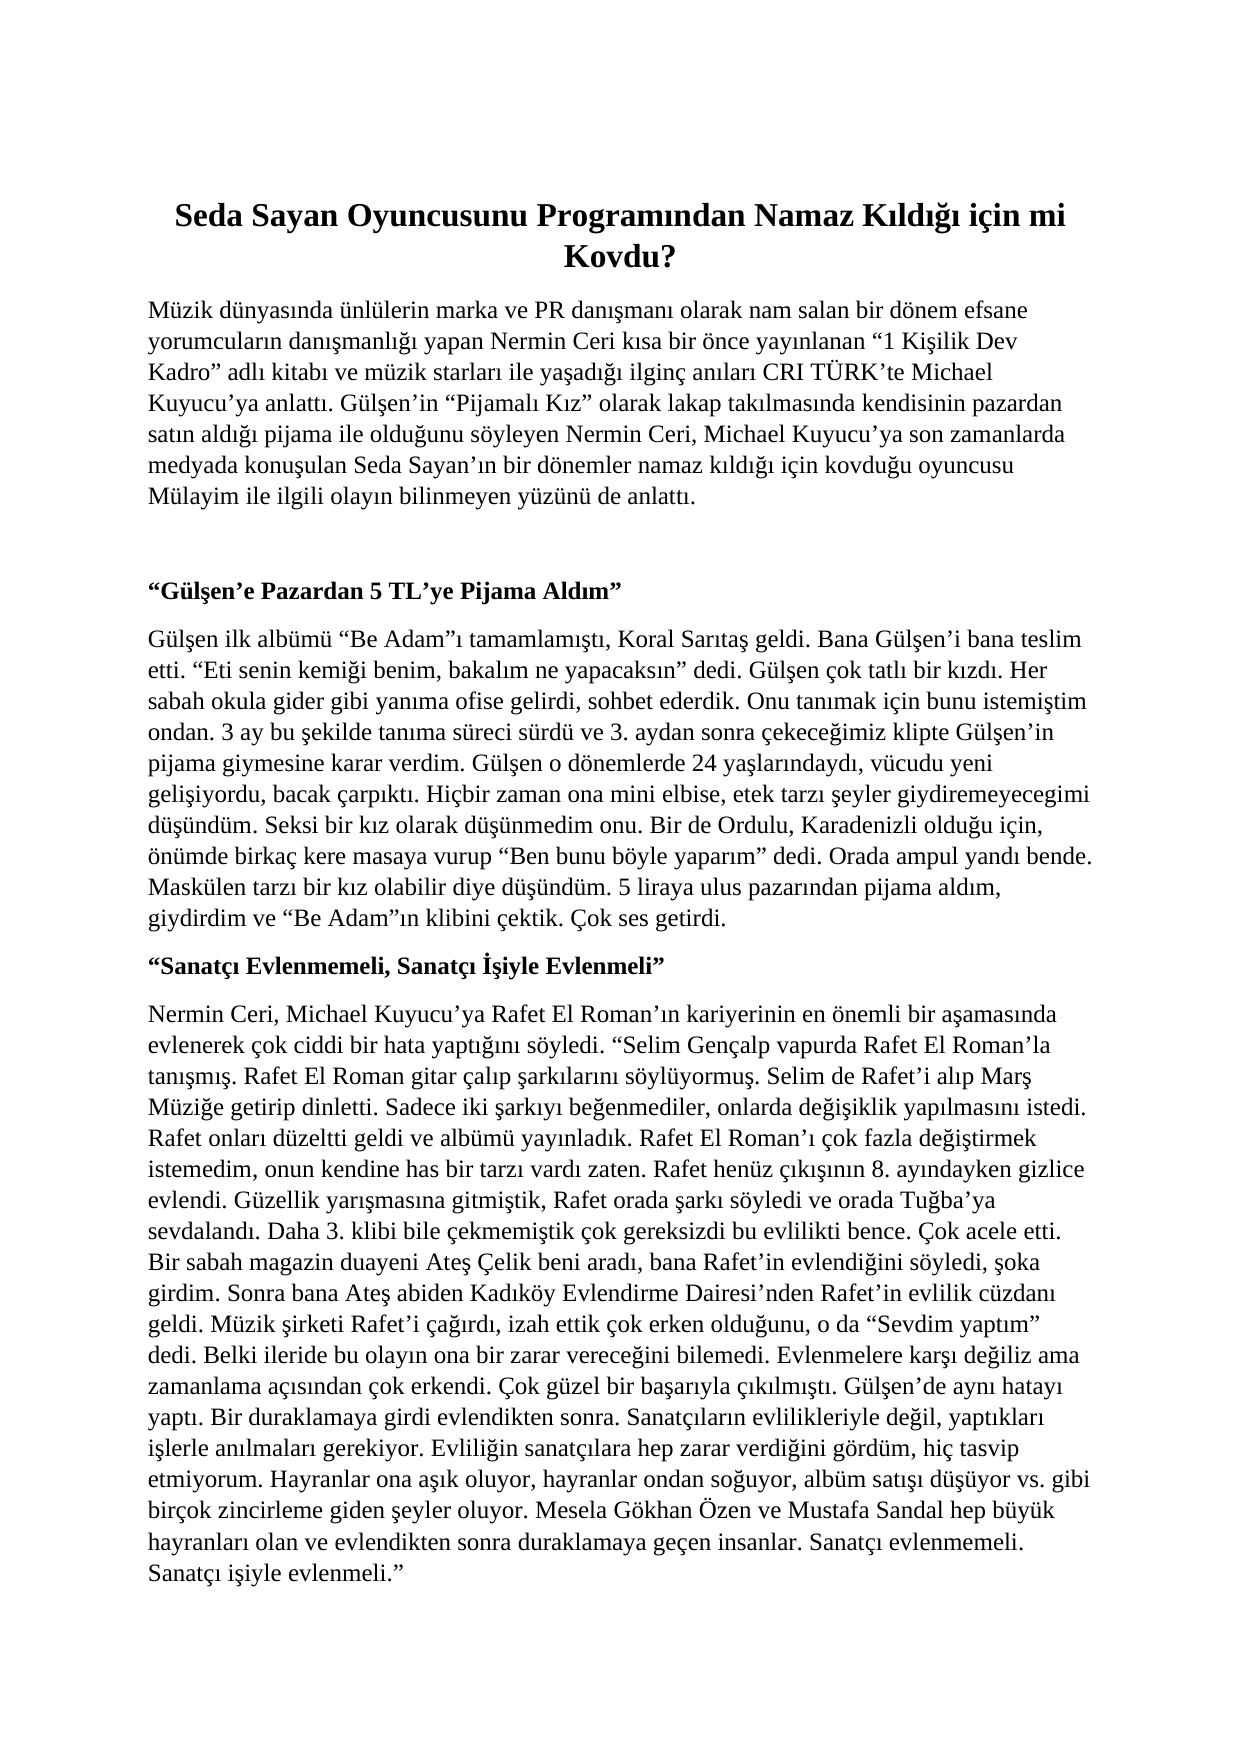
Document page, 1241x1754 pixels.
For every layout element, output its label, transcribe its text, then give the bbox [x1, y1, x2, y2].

text Nermin Ceri, Michael Kuyucu’ya Rafet El Roman’ın kariyerinin en önemli bir aşamasında evlenerek çok ciddi bir hata yaptığını söyledi. “Selim Gençalp vapurda Rafet El Roman’la tanışmış. Rafet El Roman gitar çalıp şarkılarını söylüyormuş. Selim de Rafet’i alıp Marş Müziğe getirip dinletti. Sadece iki şarkıyı beğenmediler, onlarda değişiklik yapılmasını istedi. Rafet onları düzeltti geldi ve albümü yayınladık. Rafet El Roman’ı çok fazla değiştirmek istemedim, onun kendine has bir tarzı vardı zaten. Rafet henüz çıkışının 8. ayındayken gizlice evlendi. Güzellik yarışmasına gitmiştik, Rafet orada şarkı söyledi ve orada Tuğba’ya sevdalandı. Daha 3. klibi bile çekmemiştik çok gereksizdi bu evlilikti bence. Çok acele etti. Bir sabah magazin duayeni Ateş Çelik beni aradı, bana Rafet’in evlendiğini söyledi, şoka girdim. Sonra bana Ateş abiden Kadıköy Evlendirme Dairesi’nden Rafet’in evlilik cüzdanı geldi. Müzik şirketi Rafet’i çağırdı, izah ettik çok erken olduğunu, o da “Sevdim yaptım” dedi. Belki ileride bu olayın ona bir zarar vereceğini bilemedi. Evlenmelere karşı değiliz ama zamanlama açısından çok erkendi. Çok güzel bir başarıyla çıkılmıştı. Gülşen’de aynı hatayı yaptı. Bir duraklamaya girdi evlendikten sonra. Sanatçıların evlilikleriyle değil, yaptıkları işlerle anılmaları gerekiyor. Evliliğin sanatçılara hep zarar verdiğini gördüm, hiç tasvip etmiyorum. Hayranlar ona aşık oluyor, hayranlar ondan soğuyor, albüm satışı düşüyor vs. gibi birçok zincirleme giden şeyler oluyor. Mesela Gökhan Özen ve Mustafa Sandal hep büyük hayranları olan ve evlendikten sonra duraklamaya geçen insanlar. Sanatçı evlenmemeli. Sanatçı işiyle evlenmeli.” [148, 999, 1093, 1586]
text “Sanatçı Evlenmemeli, Sanatçı İşiyle Evlenmeli” [148, 951, 1093, 980]
text Gülşen ilk albümü “Be Adam”ı tamamlamıştı, Koral Sarıtaş geldi. Bana Gülşen’i bana teslim etti. “Eti senin kemiği benim, bakalım ne yapacaksın” dedi. Gülşen çok tatlı bir kızdı. Her sabah okula gider gibi yanıma ofise gelirdi, sohbet ederdik. Onu tanımak için bunu istemiştim ondan. 3 ay bu şekilde tanıma süreci sürdü ve 3. aydan sonra çekeceğimiz klipte Gülşen’in pijama giymesine karar verdim. Gülşen o dönemlerde 24 yaşlarındaydı, vücudu yeni gelişiyordu, bacak çarpıktı. Hiçbir zaman ona mini elbise, etek tarzı şeyler giydiremeyecegimi düşündüm. Seksi bir kız olarak düşünmedim onu. Bir de Ordulu, Karadenizli olduğu için, önümde birkaç kere masaya vurup “Ben bunu böyle yaparım” dedi. Orada ampul yandı bende. Maskülen tarzı bir kız olabilir diye düşündüm. 5 liraya ulus pazarından pijama aldım, giydirdim ve “Be Adam”ın klibini çektik. Çok ses getirdi. [148, 624, 1093, 932]
text Seda Sayan Oyuncusunu Programından Namaz Kıldığı için mi Kovdu? [148, 195, 1093, 275]
text Müzik dünyasında ünlülerin marka ve PR danışmanı olarak nam salan bir dönem efsane yorumcuların danışmanlığı yapan Nermin Ceri kısa bir önce yayınlanan “1 Kişilik Dev Kadro” adlı kitabı ve müzik starları ile yaşadığı ilginç anıları CRI TÜRK’te Michael Kuyucu’ya anlattı. Gülşen’in “Pijamalı Kız” olarak lakap takılmasında kendisinin pazardan satın aldığı pijama ile olduğunu söyleyen Nermin Ceri, Michael Kuyucu’ya son zamanlarda medyada konuşulan Seda Sayan’ın bir dönemler namaz kıldığı için kovduğu oyuncusu Mülayim ile ilgili olayın bilinmeyen yüzünü de anlattı. [148, 295, 1093, 510]
text “Gülşen’e Pazardan 5 TL’ye Pijama Aldım” [148, 576, 1093, 605]
